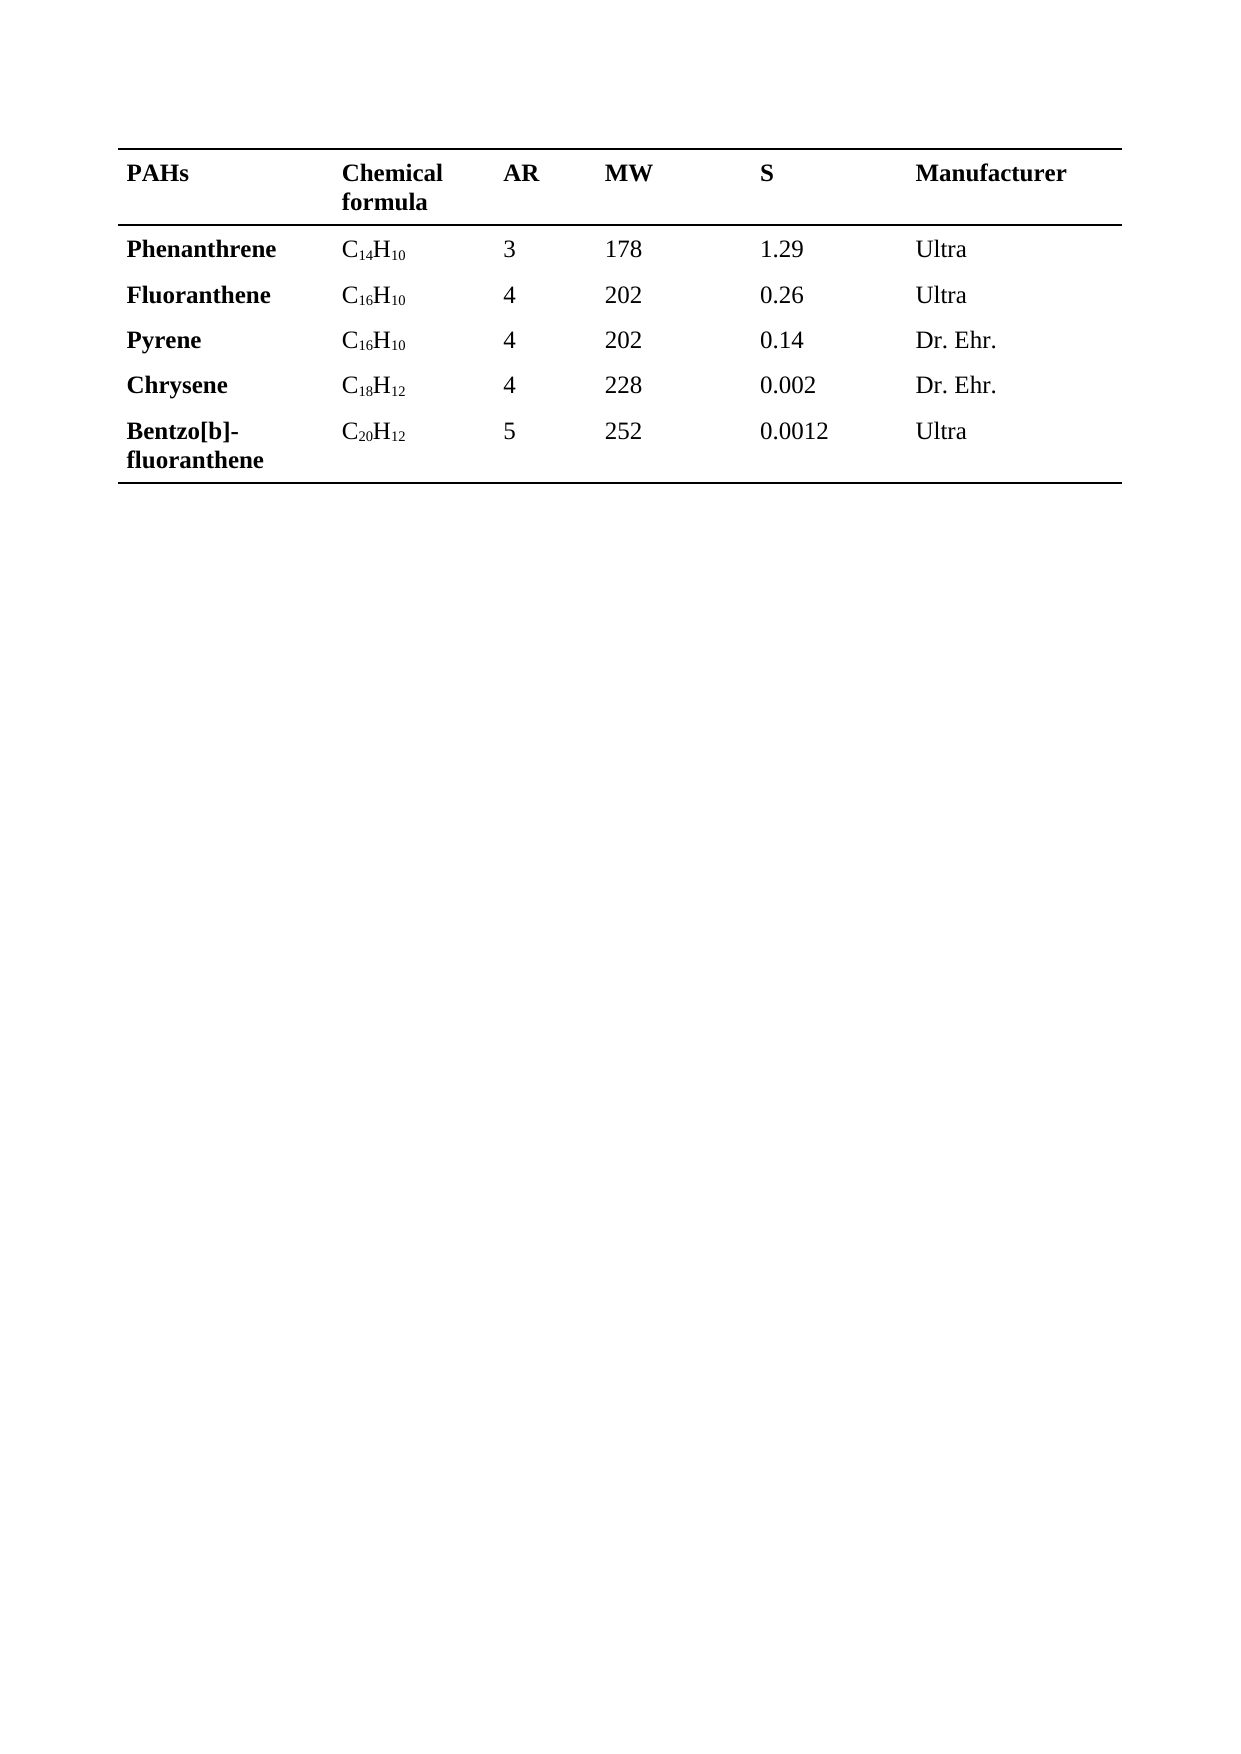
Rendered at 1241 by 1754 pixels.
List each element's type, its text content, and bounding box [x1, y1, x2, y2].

table_cell 202 [596, 317, 752, 362]
table_cell Ultra [907, 271, 1122, 317]
table_cell Phenanthrene [118, 226, 333, 271]
table_cell Chrysene [118, 362, 333, 408]
table_cell 0.14 [752, 317, 907, 362]
table_cell Dr. Ehr. [907, 317, 1122, 362]
table_cell 4 [495, 317, 596, 362]
table_cell Pyrene [118, 317, 333, 362]
table_cell C16H10 [333, 317, 495, 362]
table_cell Dr. Ehr. [907, 362, 1122, 408]
table_cell 228 [596, 362, 752, 408]
table_cell Ultra [907, 226, 1122, 271]
table_cell 3 [495, 226, 596, 271]
table_header Chemical formula [333, 150, 495, 224]
table_cell 202 [596, 271, 752, 317]
table_header AR [495, 150, 596, 224]
table_cell Ultra [907, 408, 1122, 482]
table_cell C16H10 [333, 271, 495, 317]
table_cell 4 [495, 362, 596, 408]
table_cell C14H10 [333, 226, 495, 271]
table_cell C20H12 [333, 408, 495, 482]
table_cell 0.0012 [752, 408, 907, 482]
table_header PAHs [118, 150, 333, 224]
table_cell 0.002 [752, 362, 907, 408]
table_cell 0.26 [752, 271, 907, 317]
table_cell 4 [495, 271, 596, 317]
table_cell 252 [596, 408, 752, 482]
table_header MW [596, 150, 752, 224]
table_cell Bentzo[b]- fluoranthene [118, 408, 333, 482]
table_header Manufacturer [907, 150, 1122, 224]
table_cell Fluoranthene [118, 271, 333, 317]
table_cell C18H12 [333, 362, 495, 408]
table_header S [752, 150, 907, 224]
table_cell 178 [596, 226, 752, 271]
table_cell 1.29 [752, 226, 907, 271]
table_cell 5 [495, 408, 596, 482]
